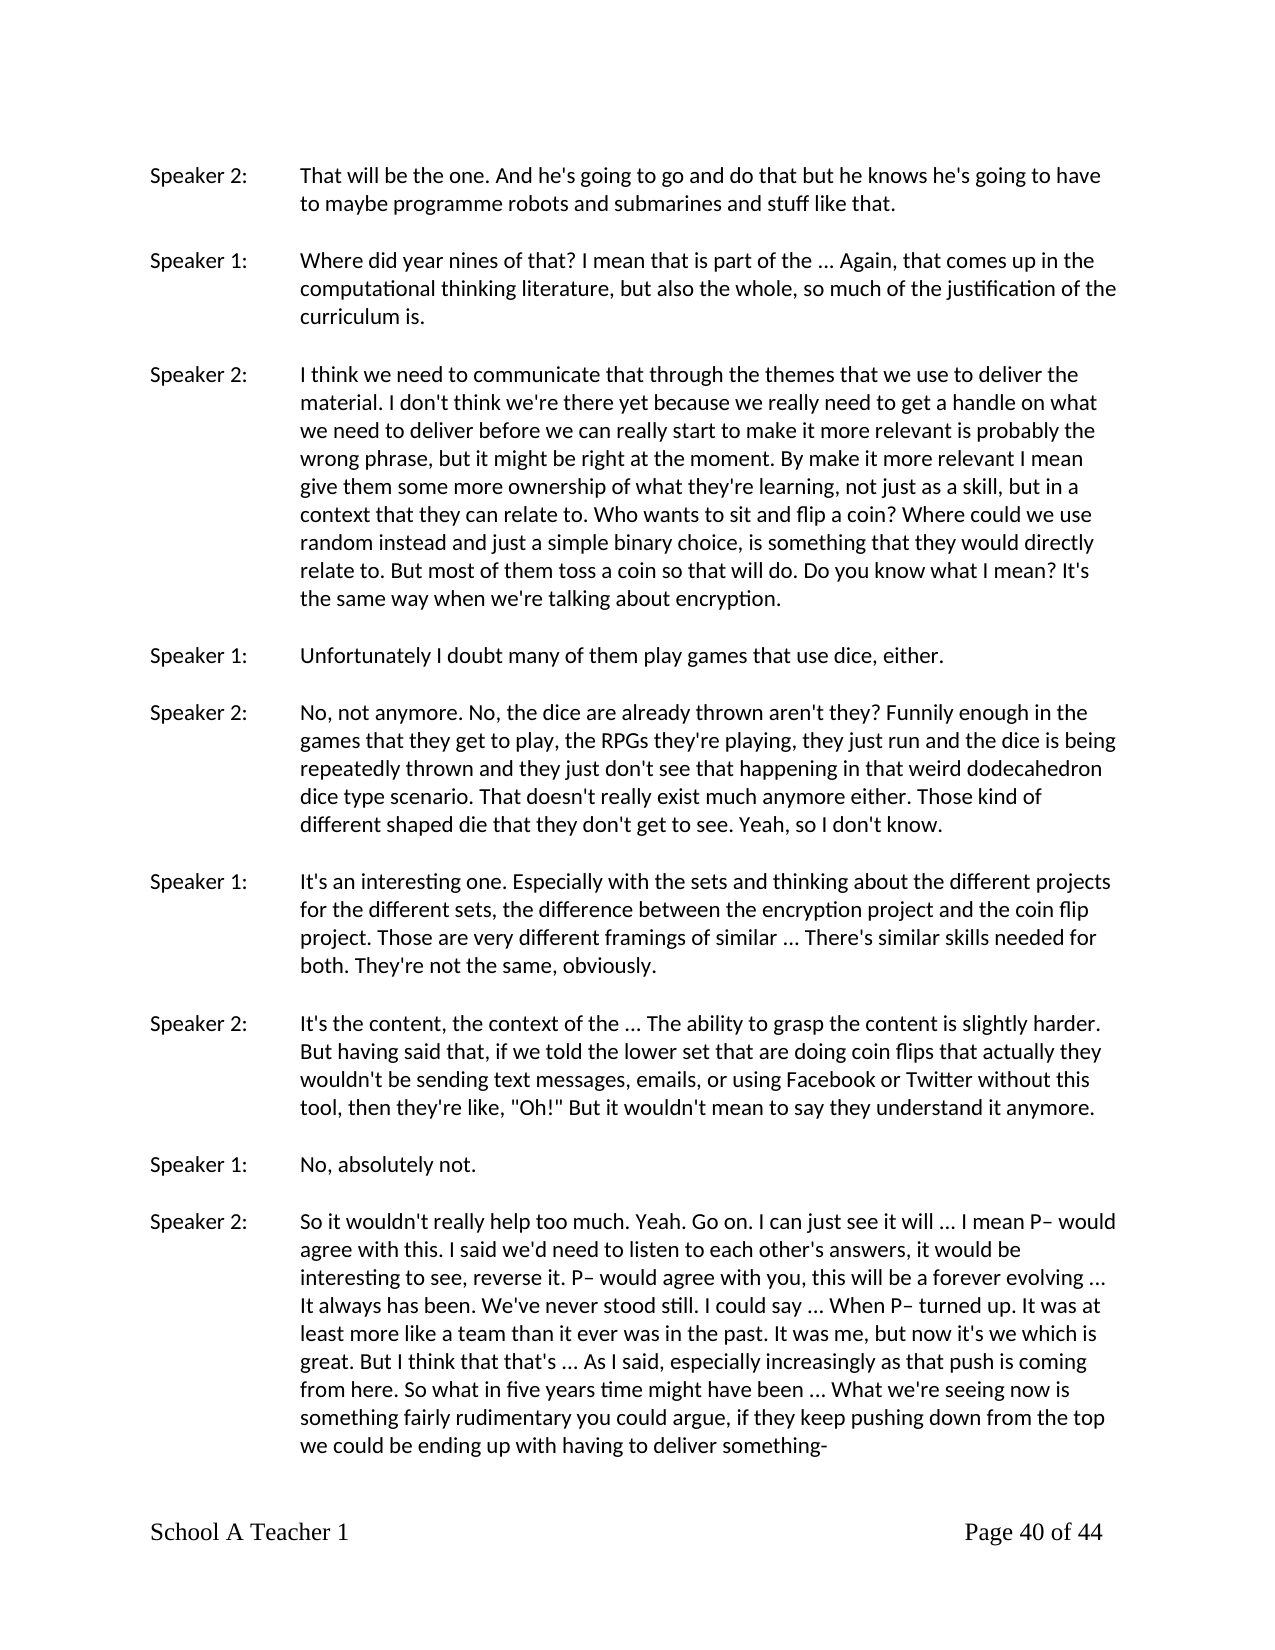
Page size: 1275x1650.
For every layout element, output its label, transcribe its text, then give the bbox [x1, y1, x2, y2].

text Speaker 1: Where did year nines of that? I mean that is part of the ... Again, that comes up in the computational thinking literature, but also the whole, so much of the justification of the curriculum is. [150, 246, 1125, 331]
text Speaker 1: Unfortunately I doubt many of them play games that use dice, either. [150, 641, 1125, 669]
text Speaker 2: I think we need to communicate that through the themes that we use to deliver the material. I don't think we're there yet because we really need to get a handle on what we need to deliver before we can really start to make it more relevant is probably the wrong phrase, but it might be right at the moment. By make it more relevant I mean give them some more ownership of what they're learning, not just as a skill, but in a context that they can relate to. Who wants to sit and flip a coin? Where could we use random instead and just a simple binary choice, is something that they would directly relate to. But most of them toss a coin so that will do. Do you know what I mean? It's the same way when we're talking about encryption. [150, 360, 1125, 612]
text Speaker 2: That will be the one. And he's going to go and do that but he knows he's going to have to maybe programme robots and submarines and stuff like that. [150, 161, 1125, 217]
text Speaker 1: It's an interesting one. Especially with the sets and thinking about the different projects for the different sets, the difference between the encryption project and the coin flip project. Those are very different framings of similar ... There's similar skills needed for both. They're not the same, obviously. [150, 867, 1125, 979]
text Speaker 2: It's the content, the context of the ... The ability to grasp the content is slightly harder. But having said that, if we told the lower set that are doing coin flips that actually they wouldn't be sending text messages, emails, or using Facebook or Twitter without this tool, then they're like, "Oh!" But it wouldn't mean to say they understand it anymore. [150, 1009, 1125, 1121]
text Speaker 2: So it wouldn't really help too much. Yeah. Go on. I can just see it will ... I mean P– would agree with this. I said we'd need to listen to each other's answers, it would be interesting to see, reverse it. P– would agree with you, this will be a forever evolving ... It always has been. We've never stood still. I could say ... When P– turned up. It was at least more like a team than it ever was in the past. It was me, but now it's we which is great. But I think that that's ... As I said, especially increasingly as that push is coming from here. So what in five years time might have been ... What we're seeing now is something fairly rudimentary you could argue, if they keep pushing down from the top we could be ending up with having to deliver something- [150, 1207, 1125, 1459]
text Speaker 1: No, absolutely not. [150, 1150, 1125, 1178]
text Speaker 2: No, not anymore. No, the dice are already thrown aren't they? Funnily enough in the games that they get to play, the RPGs they're playing, they just run and the dice is being repeatedly thrown and they just don't see that happening in that weird dodecahedron dice type scenario. That doesn't really exist much anymore either. Those kind of different shaped die that they don't get to see. Yeah, so I don't know. [150, 698, 1125, 838]
